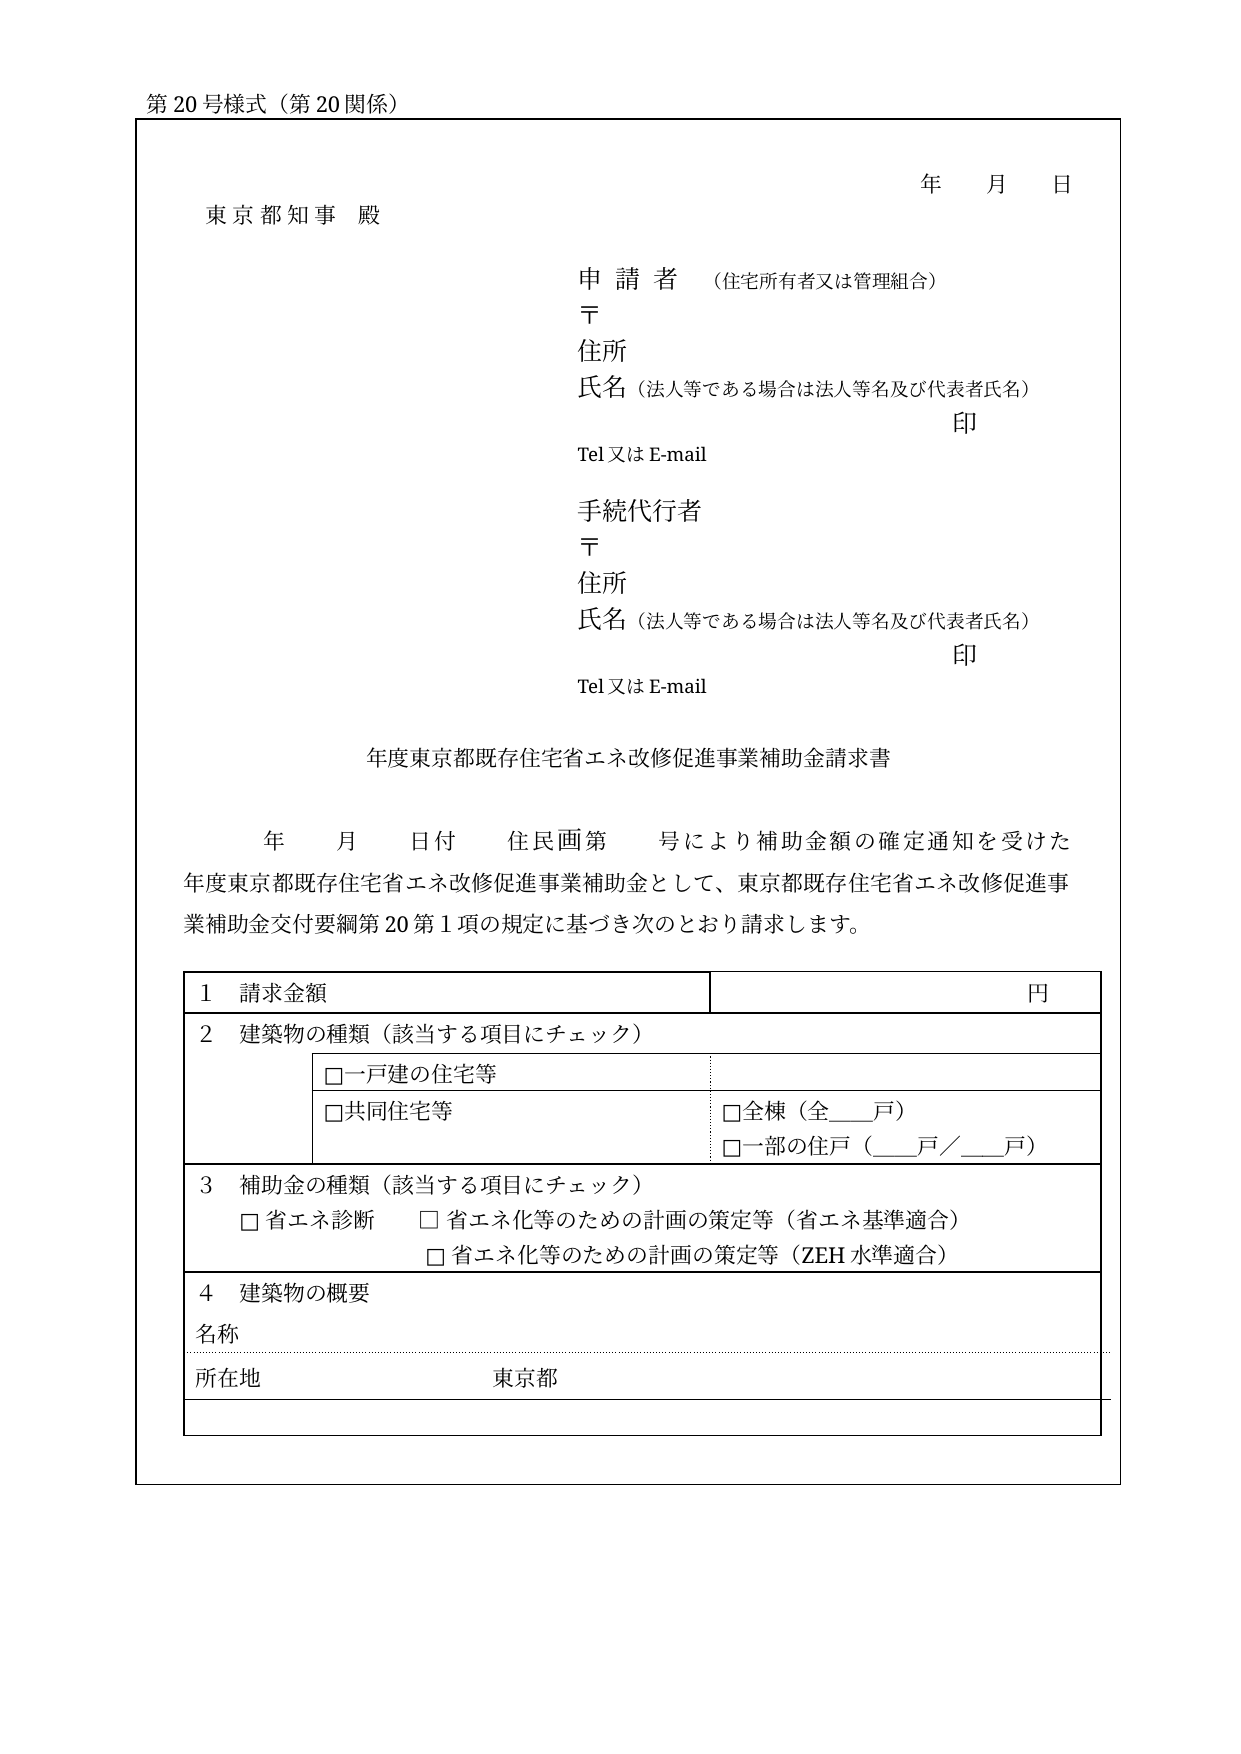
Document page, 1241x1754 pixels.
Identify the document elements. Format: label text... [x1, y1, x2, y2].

table_header 年 月 日 東 京 都 知 事 殿 申 請 者 （住宅所有者又は管理組合） 〒 住所 氏名（法人等である場合は法人等名及び代表者氏名） 印 Tel又はE-mail 手続代行者 〒 住所 氏名（法人等である場合は法人等名及び代表者氏名） 印 Tel又はE-mail 年度東京都既存住宅省エネ改修促進事業補助金請求書 年 月 日付 住民画第 号により補助金額の確定通知を受けた 年度東京都既存住宅省エネ改修促進事業補助金として、東京都既存住宅省エネ改修促進事業補助金交付要綱第20第１項の規定に基づき次のとおり請求します。 [137, 120, 1120, 1484]
